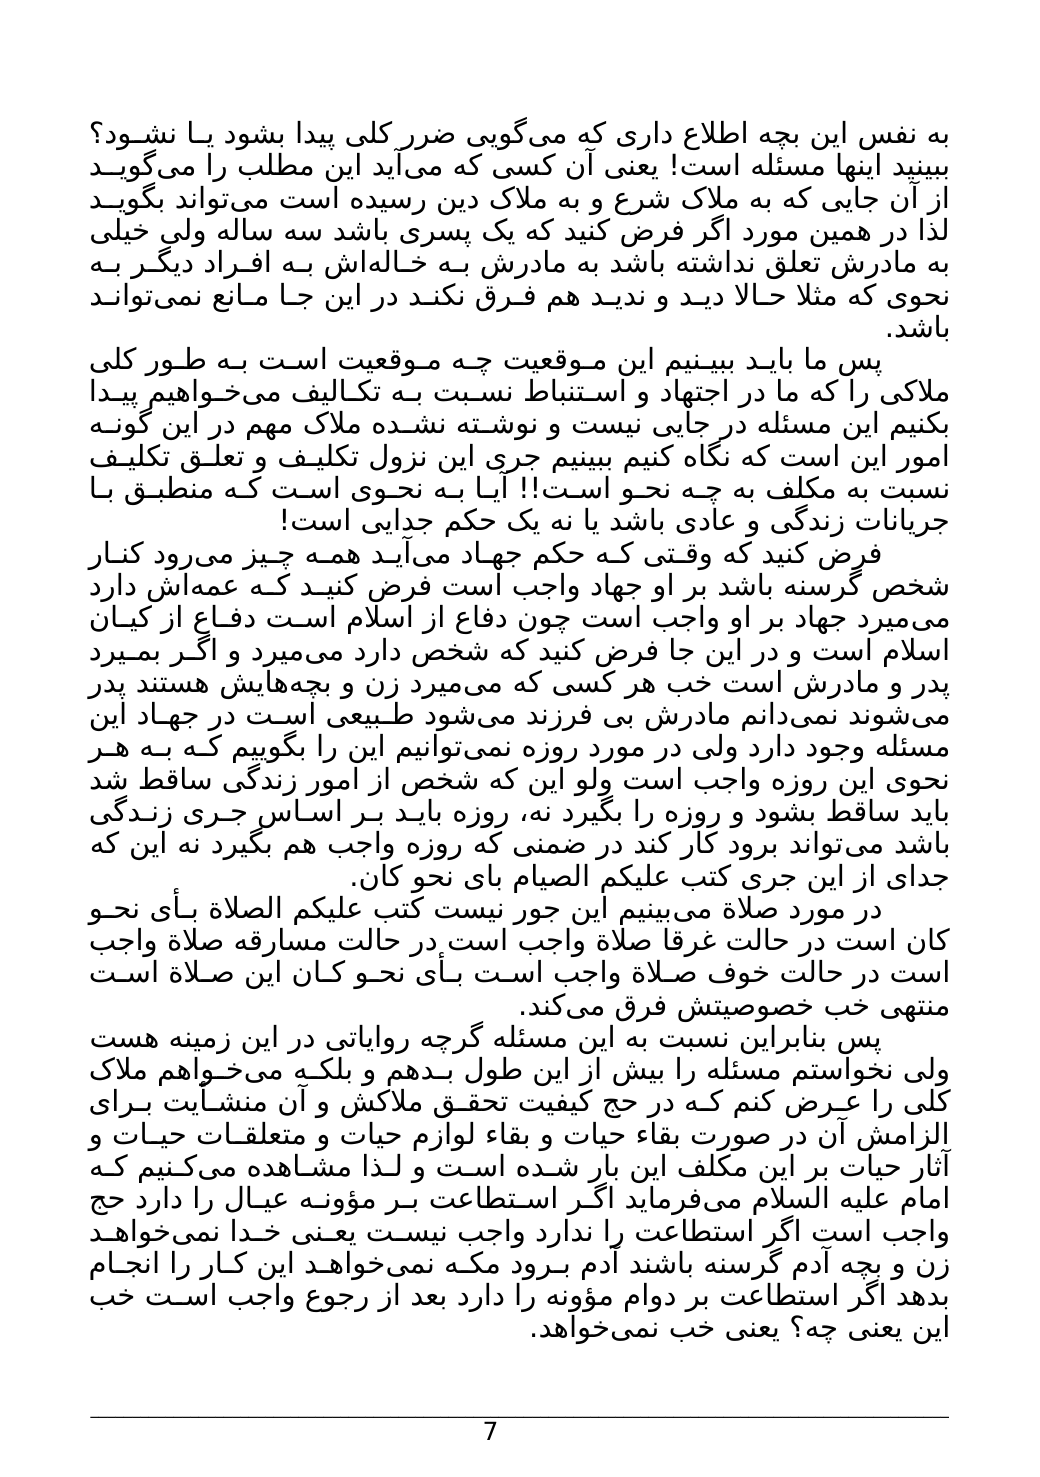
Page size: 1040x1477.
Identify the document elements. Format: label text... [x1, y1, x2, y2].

text فرض کنید که وقتی که حکم جهاد می‌آید همه چیز می‌رود کنار شخص گرسنه باشد بر او جهاد واجب است فرض کنید که عمه‌اش دارد می‌میرد جهاد بر او واجب است چون دفاع از اسلام است دفاع از کیان اسلام است و در این جا فرض کنید که شخص دارد می‌میرد و اگر بمیرد پدر و مادرش است خب هر کسی که می‌میرد زن و بچه‌هایش هستند پدر می‌شوند نمی‌دانم مادرش بی فرزند می‌شود طبیعی است در جهاد این مسئله وجود دارد ولی در مورد روزه نمی‌توانیم این را بگوییم که به هر نحوی این روزه واجب است ولو این که شخص از امور زندگی ساقط شد باید ساقط بشود و روزه را بگیرد نه، روزه باید بر اساس جری زندگی باشد می‌تواند برود کار کند در ضمنی که روزه واجب هم بگیرد نه این که جدای از این جری کتب علیکم الصیام بای نحو کان. [89, 538, 951, 893]
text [89, 118, 951, 344]
text پس بنابراین نسبت به این مسئله گرچه روایاتی در این زمینه هست ولی نخواستم مسئله را بیش از این طول بدهم و بلکه می‌خواهم ملاک کلی را عرض کنم که در حج کیفیت تحقق ملاکش و آن منشأیت برای الزامش آن در صورت بقاء حیات و بقاء لوازم حیات و متعلقات حیات و آثار حیات بر این مکلف این بار شده است و لذا مشاهده می‌کنیم که امام علیه السلام می‌فرماید اگر استطاعت بر مؤونه عیال را دارد حج واجب است اگر استطاعت را ندارد واجب نیست یعنی خدا نمی‌خواهد زن و بچه آدم گرسنه باشند آدم برود مکه نمی‌خواهد این کار را انجام بدهد اگر استطاعت بر دوام مؤونه را دارد بعد از رجوع واجب است خب این یعنی چه؟ یعنی خب نمی‌خواهد. [89, 1022, 951, 1345]
text پس ما باید ببینیم این موقعیت چه موقعیت است به طور کلی ملاکی را که ما در اجتهاد و استنباط نسبت به تکالیف می‌خواهیم پیدا بکنیم این مسئله در جایی نیست و نوشته نشده ملاک مهم در این گونه امور این است که نگاه کنیم ببینیم جری این نزول تکلیف و تعلق تکلیف نسبت به مکلف به چه نحو است!! آیا به نحوی است که منطبق با جریانات زندگی و عادی باشد یا نه یک حکم جدایی است! [89, 344, 951, 538]
text در مورد صلاة می‌بینیم این جور نیست کتب علیکم الصلاة بأی نحو کان است در حالت غرقا صلاة واجب است در حالت مسارقه صلاة واجب است در حالت خوف صلاة واجب است بأی نحو کان این صلاة است منتهی خب خصوصیتش فرق می‌کند. [89, 893, 951, 1022]
